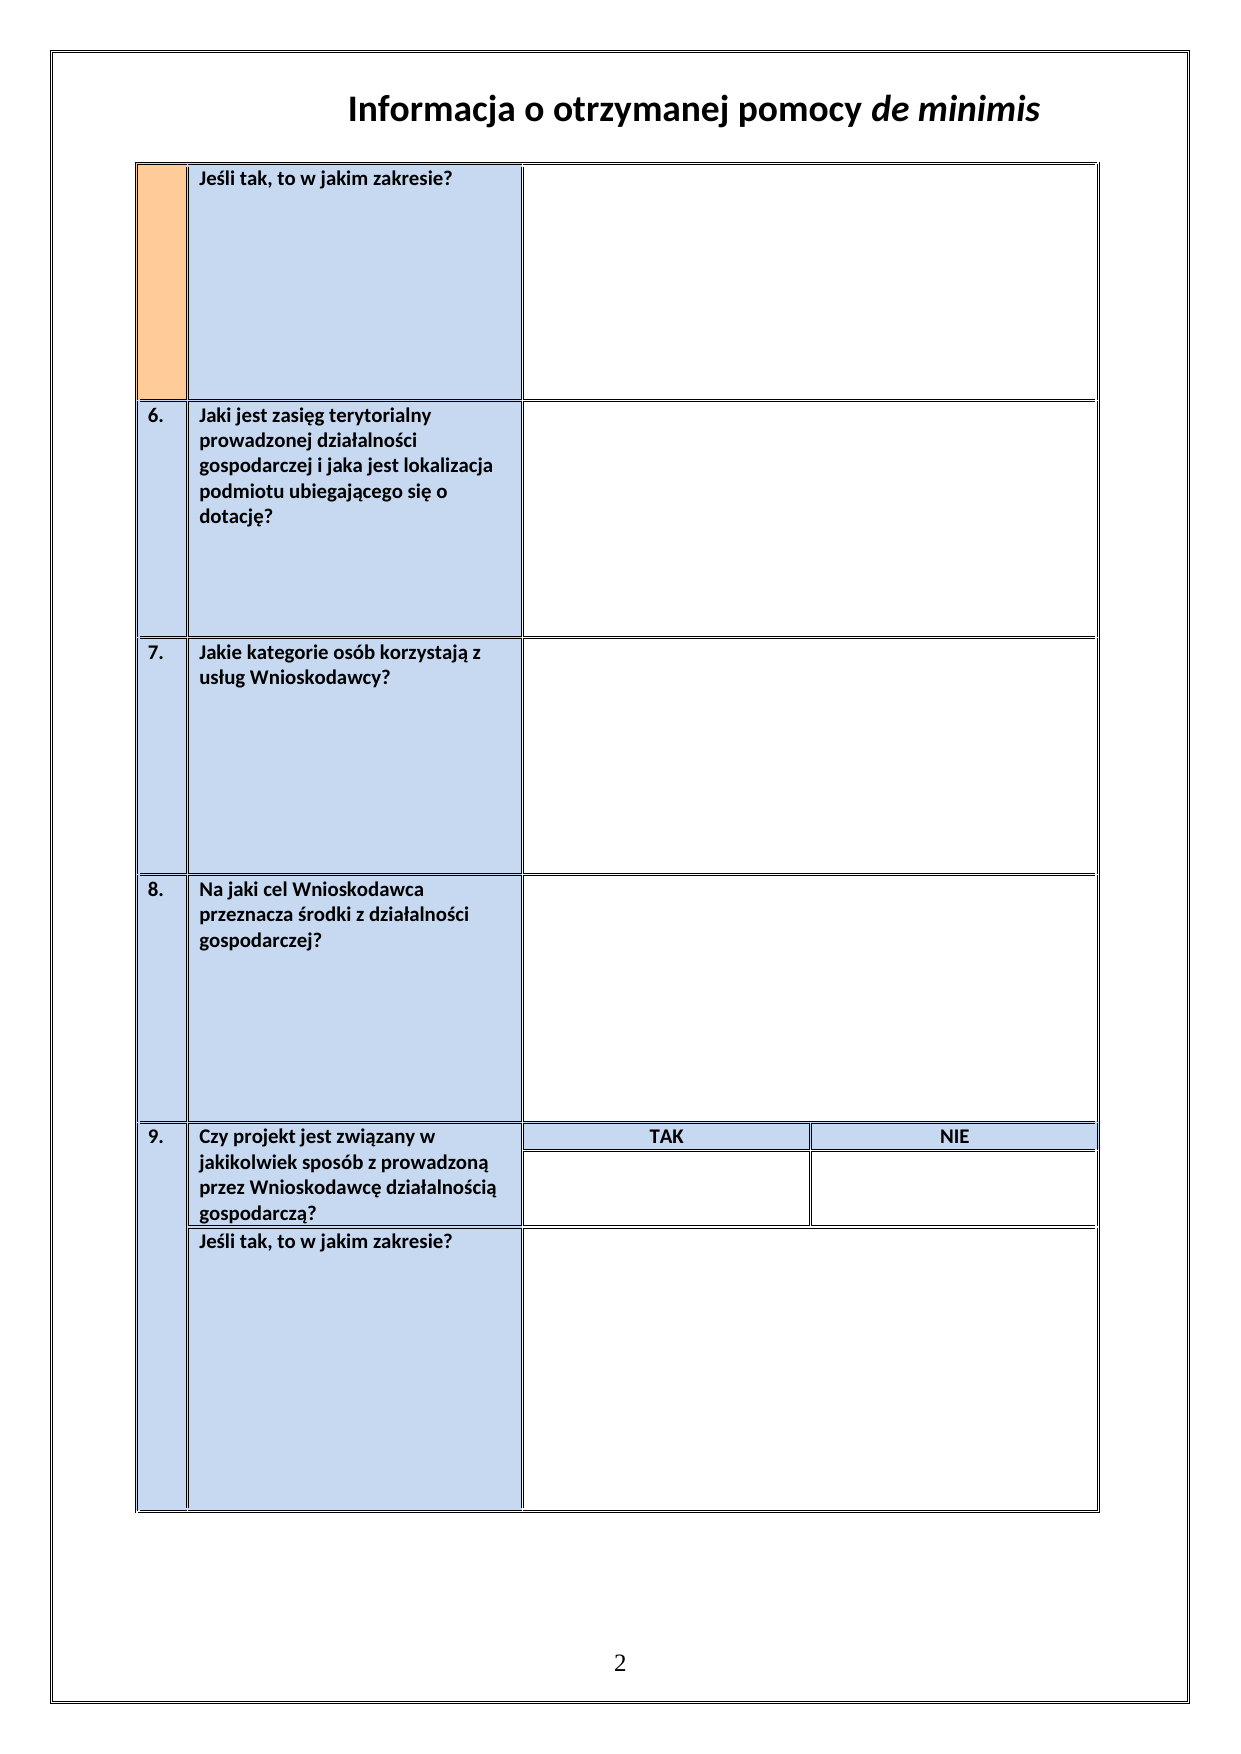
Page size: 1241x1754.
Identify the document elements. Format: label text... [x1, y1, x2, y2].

table_cell [811, 1149, 1099, 1225]
table_cell 6. [138, 399, 186, 636]
table_cell Na jaki cel Wnioskodawca przeznacza środki z działalności gospodarczej? [189, 876, 521, 1121]
table_cell TAK [524, 1124, 809, 1149]
table_cell Czy projekt jest związany w jakikolwiek sposób z prowadzoną przez Wnioskodawcę działalnością gospodarczą? [189, 1124, 521, 1225]
table_cell [523, 1225, 1099, 1510]
table_cell [524, 399, 1097, 636]
table_cell [524, 636, 1097, 873]
table_cell 8. [136, 873, 188, 1121]
table_cell Jeśli tak, to w jakim zakresie? [188, 1229, 522, 1510]
table_cell Jaki jest zasięg terytorialny prowadzonej działalności gospodarczej i jaka jest lokalizacja podmiotu ubiegającego się o dotację? [189, 402, 521, 636]
table_cell Jakie kategorie osób korzystają z usług Wnioskodawcy? [189, 639, 521, 873]
table_cell 7. [138, 636, 186, 873]
table_cell [523, 162, 1099, 399]
table_cell [523, 873, 1099, 1121]
table_cell NIE [812, 1121, 1097, 1149]
table_cell 9. [138, 1121, 188, 1510]
table_cell [524, 1152, 809, 1225]
table_cell Jeśli tak, to w jakim zakresie? [188, 165, 522, 399]
